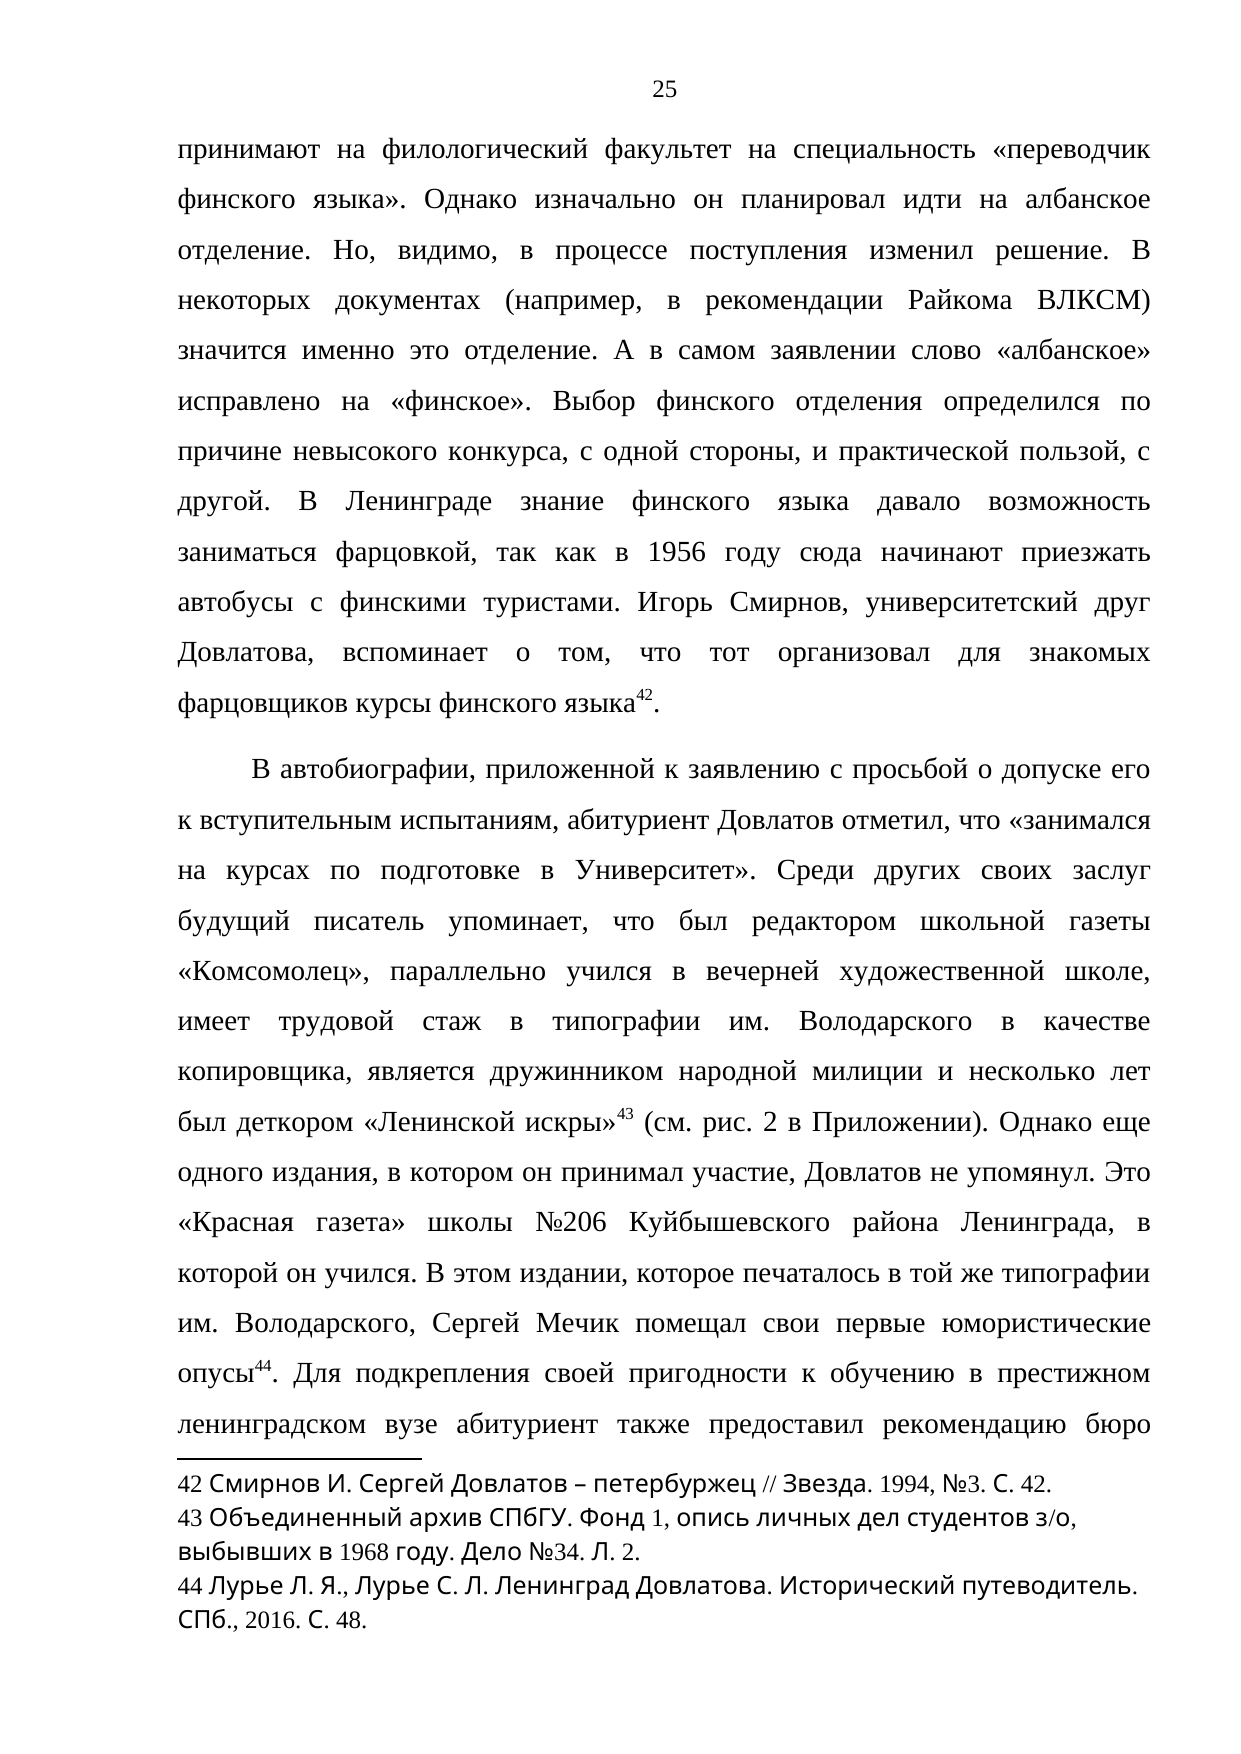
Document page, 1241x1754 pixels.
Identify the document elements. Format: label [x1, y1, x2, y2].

text [177, 131, 1152, 718]
text [177, 752, 1152, 1439]
